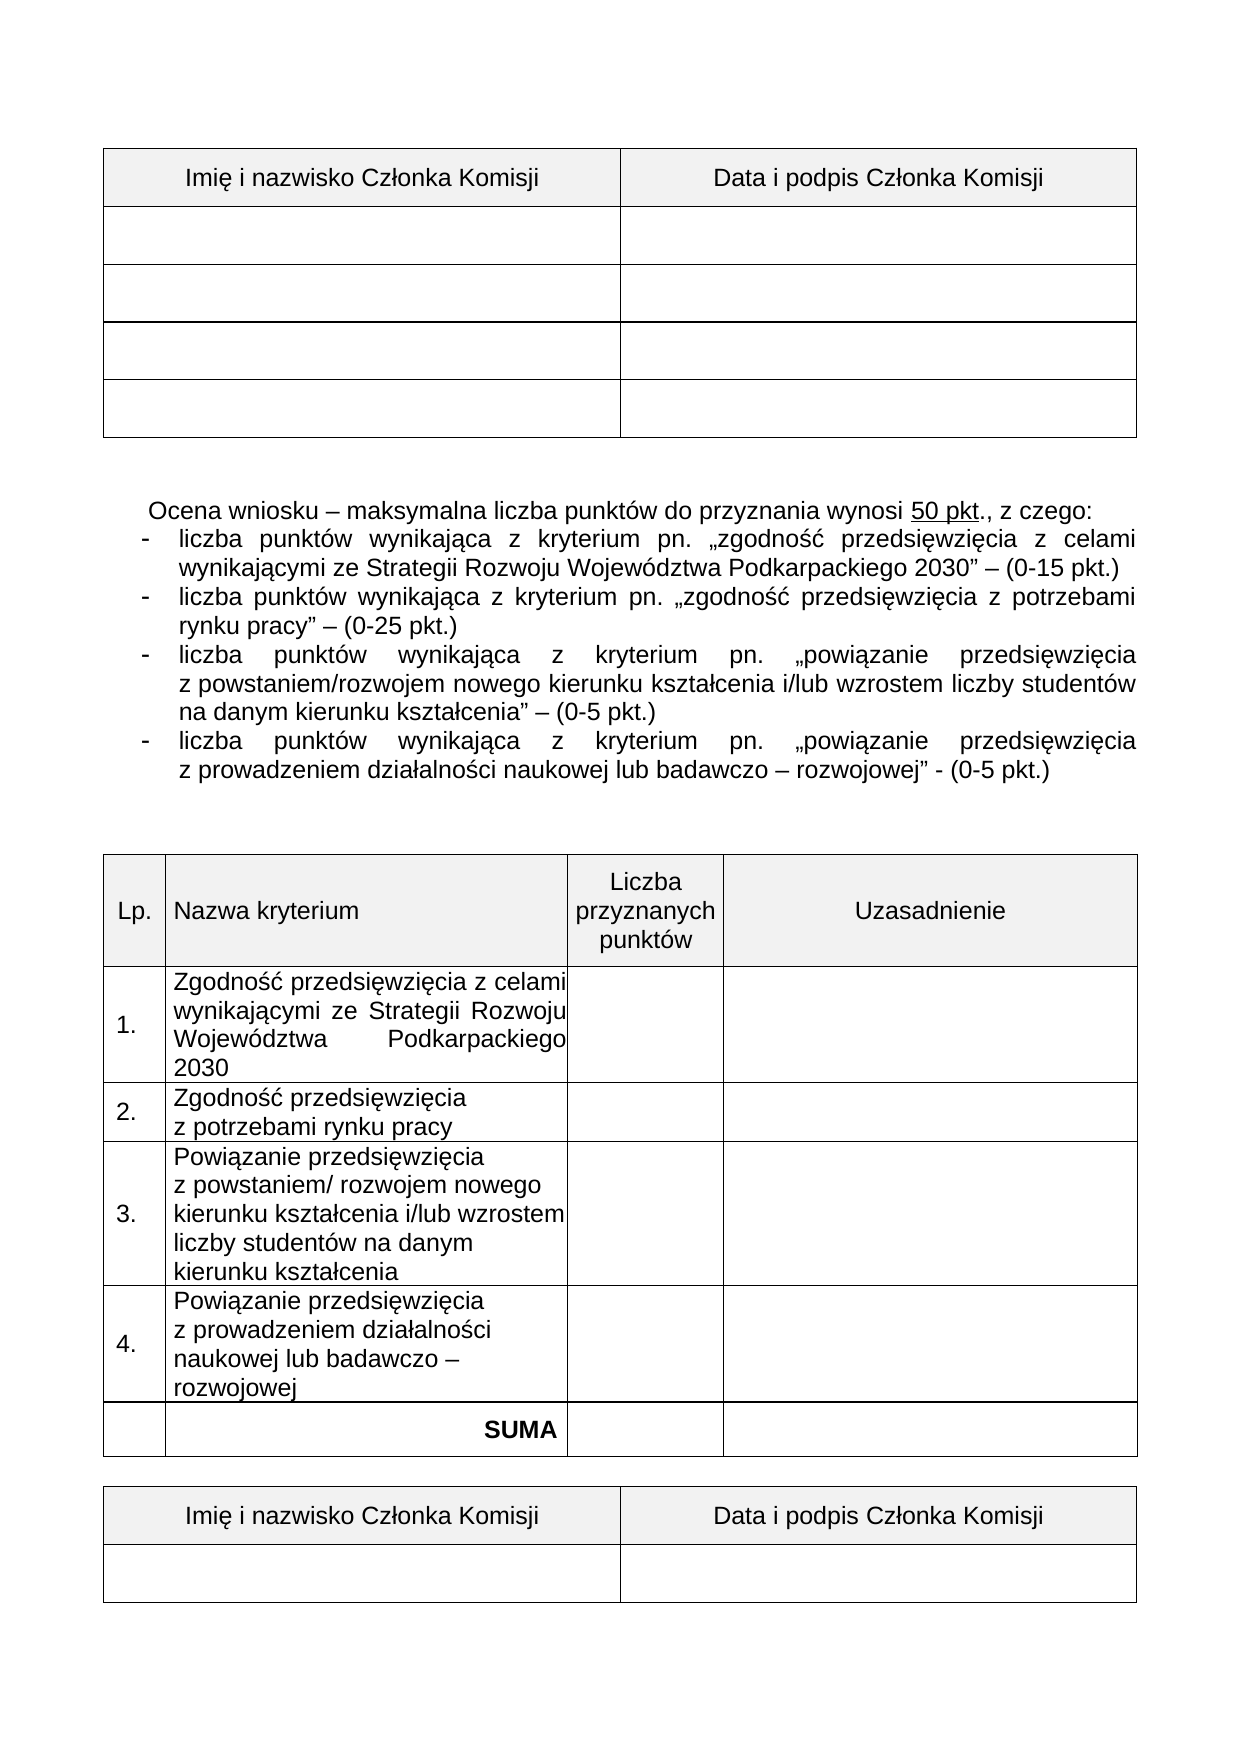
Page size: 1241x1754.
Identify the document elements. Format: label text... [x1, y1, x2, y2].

list liczba punktów wynikająca z kryterium pn. „powiązanie przedsięwzięcia z prowadzeniem działalności naukowej lub badawczo – rozwojowej” - (0-5 pkt.) [141, 726, 1137, 784]
table_cell [621, 1545, 1136, 1602]
table_cell [621, 323, 1136, 379]
table_cell [104, 207, 620, 263]
table_cell [104, 1142, 165, 1285]
table_cell [724, 1403, 1137, 1456]
table_cell [568, 967, 723, 1082]
table_cell [724, 1286, 1137, 1401]
table_cell [104, 1403, 165, 1456]
table_cell [724, 1142, 1137, 1285]
list liczba punktów wynikająca z kryterium pn. „zgodność przedsięwzięcia z potrzebami rynku pracy” – (0-25 pkt.) [141, 582, 1137, 640]
list Ocena wniosku – maksymalna liczba punktów do przyznania wynosi 50 pkt., z czego: [148, 496, 1137, 524]
table_cell [104, 265, 620, 321]
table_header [104, 149, 620, 206]
table_header Lp. [104, 855, 165, 966]
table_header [104, 1487, 620, 1544]
table_cell Zgodność przedsięwzięcia z potrzebami rynku pracy [166, 1083, 567, 1141]
table_cell [104, 380, 620, 437]
table_cell SUMA [166, 1403, 567, 1456]
list liczba punktów wynikająca z kryterium pn. „powiązanie przedsięwzięcia z powstaniem/rozwojem nowego kierunku kształcenia i/lub wzrostem liczby studentów na danym kierunku kształcenia” – (0-5 pkt.) [141, 640, 1137, 726]
table_cell [621, 380, 1136, 437]
table_cell [568, 1142, 723, 1285]
table_cell [724, 1083, 1137, 1141]
table_cell Zgodność przedsięwzięcia z celami wynikającymi ze Strategii Rozwoju Województwa Podkarpackiego 2030 [166, 967, 567, 1082]
table_cell Powiązanie przedsięwzięcia z prowadzeniem działalności naukowej lub badawczo – rozwojowej [166, 1286, 567, 1401]
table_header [621, 149, 1136, 206]
table_cell [621, 207, 1136, 263]
table_cell Powiązanie przedsięwzięcia z powstaniem/ rozwojem nowego kierunku kształcenia i/lub wzrostem liczby studentów na danym kierunku kształcenia [166, 1142, 567, 1285]
table_cell [568, 1083, 723, 1141]
table_cell [104, 1545, 620, 1602]
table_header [621, 1487, 1136, 1544]
table_cell [568, 1403, 723, 1456]
list liczba punktów wynikająca z kryterium pn. „zgodność przedsięwzięcia z celami wynikającymi ze Strategii Rozwoju Województwa Podkarpackiego 2030” – (0-15 pkt.) [141, 524, 1137, 582]
table_cell [621, 265, 1136, 321]
table_header Uzasadnienie [724, 855, 1137, 966]
table_cell [724, 967, 1137, 1082]
table_cell [104, 1286, 165, 1401]
table_header Liczba przyznanych punktów [568, 855, 723, 966]
table_cell [104, 1083, 165, 1141]
table_header Nazwa kryterium [166, 855, 567, 966]
table_cell [568, 1286, 723, 1401]
table_cell [104, 967, 165, 1082]
table_cell [104, 323, 620, 379]
